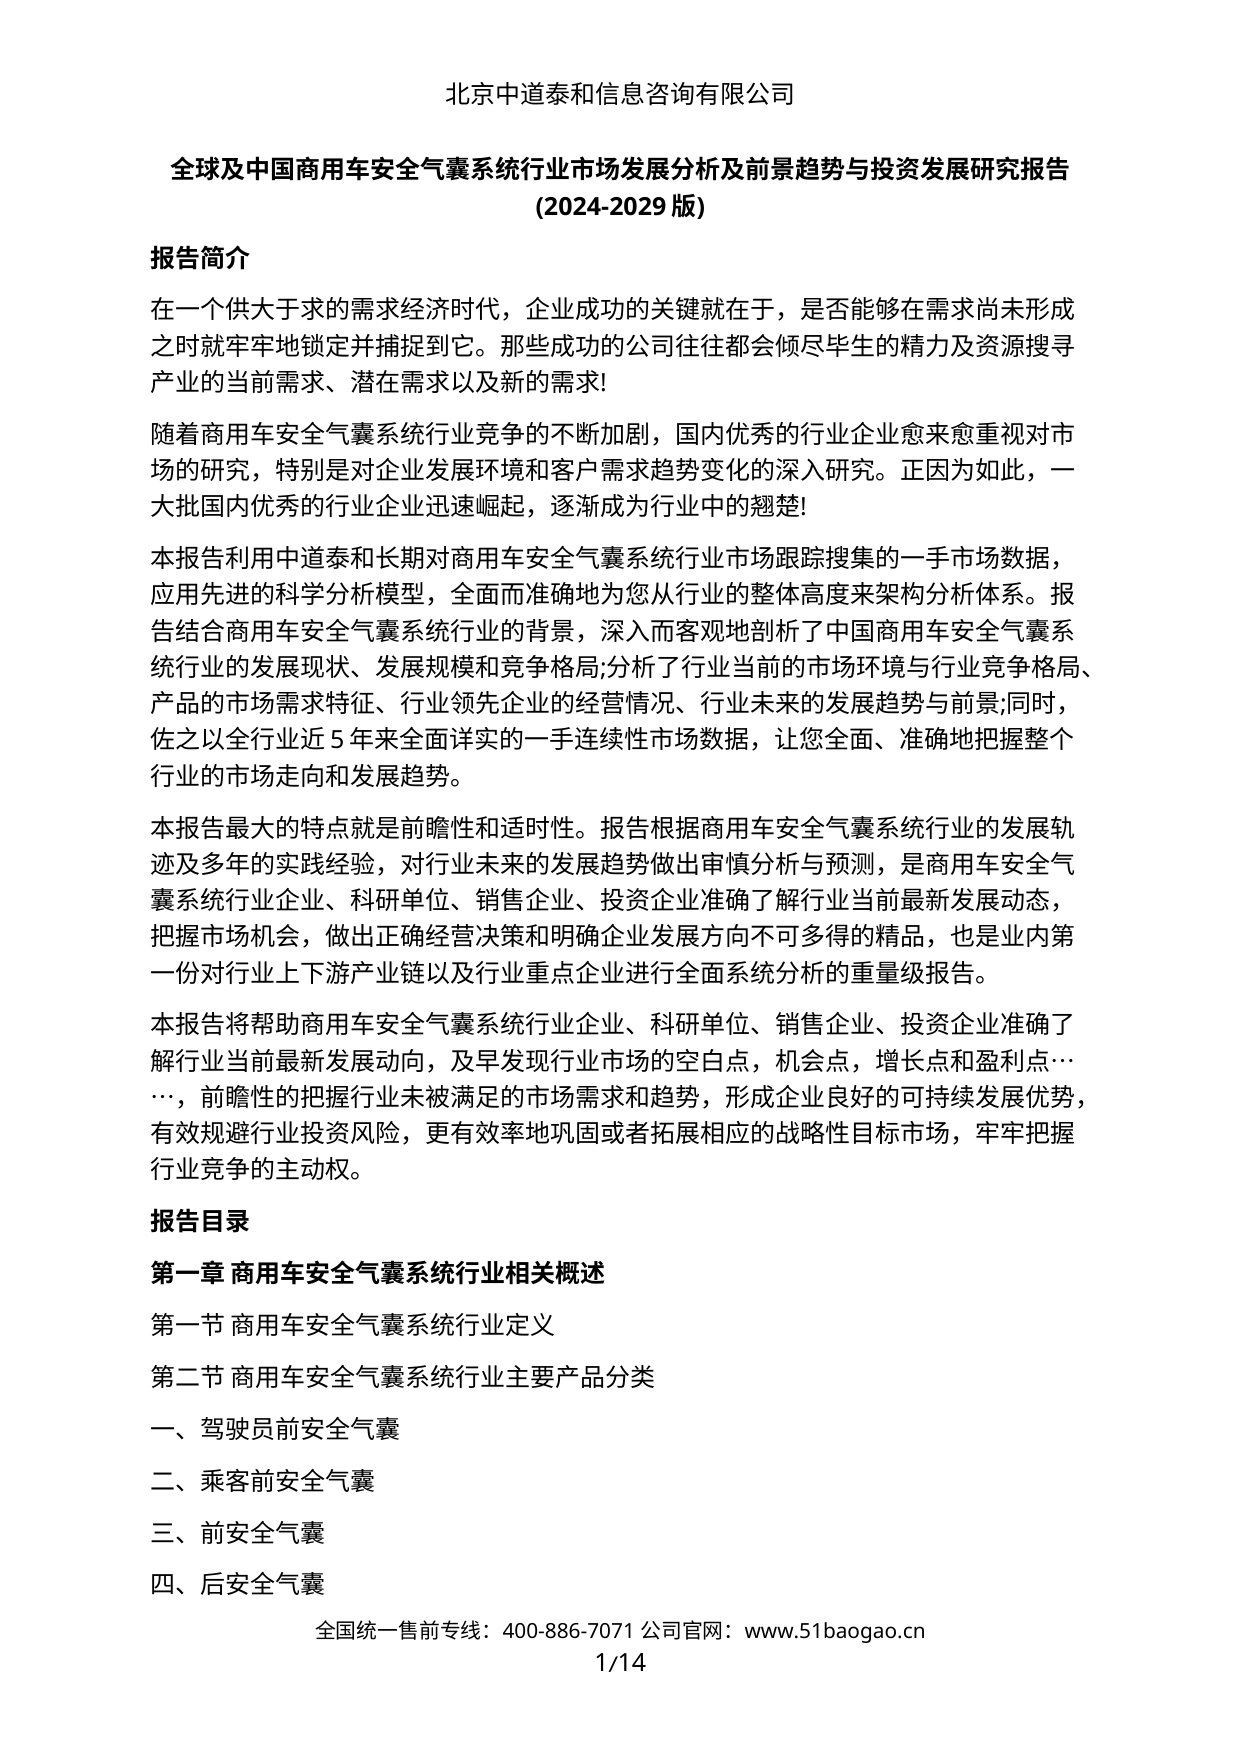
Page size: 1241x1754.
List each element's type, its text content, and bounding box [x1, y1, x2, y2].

text 在一个供大于求的需求经济时代，企业成功的关键就在于，是否能够在需求尚未形成之时就牢牢地锁定并捕捉到它。那些成功的公司往往都会倾尽毕生的精力及资源搜寻产业的当前需求、潜在需求以及新的需求! [150, 290, 1090, 399]
text 全球及中国商用车安全气囊系统行业市场发展分析及前景趋势与投资发展研究报告(2024-2029版) [150, 150, 1090, 222]
text 四、后安全气囊 [150, 1565, 1090, 1601]
text 报告目录 [150, 1202, 1090, 1238]
text 本报告利用中道泰和长期对商用车安全气囊系统行业市场跟踪搜集的一手市场数据，应用先进的科学分析模型，全面而准确地为您从行业的整体高度来架构分析体系。报告结合商用车安全气囊系统行业的背景，深入而客观地剖析了中国商用车安全气囊系统行业的发展现状、发展规模和竞争格局;分析了行业当前的市场环境与行业竞争格局、产品的市场需求特征、行业领先企业的经营情况、行业未来的发展趋势与前景;同时，佐之以全行业近5年来全面详实的一手连续性市场数据，让您全面、准确地把握整个行业的市场走向和发展趋势。 [150, 539, 1090, 792]
text 本报告最大的特点就是前瞻性和适时性。报告根据商用车安全气囊系统行业的发展轨迹及多年的实践经验，对行业未来的发展趋势做出审慎分析与预测，是商用车安全气囊系统行业企业、科研单位、销售企业、投资企业准确了解行业当前最新发展动态，把握市场机会，做出正确经营决策和明确企业发展方向不可多得的精品，也是业内第一份对行业上下游产业链以及行业重点企业进行全面系统分析的重量级报告。 [150, 808, 1090, 989]
text 第一节 商用车安全气囊系统行业定义 [150, 1306, 1090, 1342]
text 一、驾驶员前安全气囊 [150, 1409, 1090, 1446]
text 三、前安全气囊 [150, 1513, 1090, 1549]
text 二、乘客前安全气囊 [150, 1461, 1090, 1497]
text 第二节 商用车安全气囊系统行业主要产品分类 [150, 1357, 1090, 1394]
text 报告简介 [150, 238, 1090, 274]
text 本报告将帮助商用车安全气囊系统行业企业、科研单位、销售企业、投资企业准确了解行业当前最新发展动向，及早发现行业市场的空白点，机会点，增长点和盈利点……，前瞻性的把握行业未被满足的市场需求和趋势，形成企业良好的可持续发展优势，有效规避行业投资风险，更有效率地巩固或者拓展相应的战略性目标市场，牢牢把握行业竞争的主动权。 [150, 1005, 1090, 1186]
text 随着商用车安全气囊系统行业竞争的不断加剧，国内优秀的行业企业愈来愈重视对市场的研究，特别是对企业发展环境和客户需求趋势变化的深入研究。正因为如此，一大批国内优秀的行业企业迅速崛起，逐渐成为行业中的翘楚! [150, 414, 1090, 523]
text 第一章 商用车安全气囊系统行业相关概述 [150, 1254, 1090, 1290]
